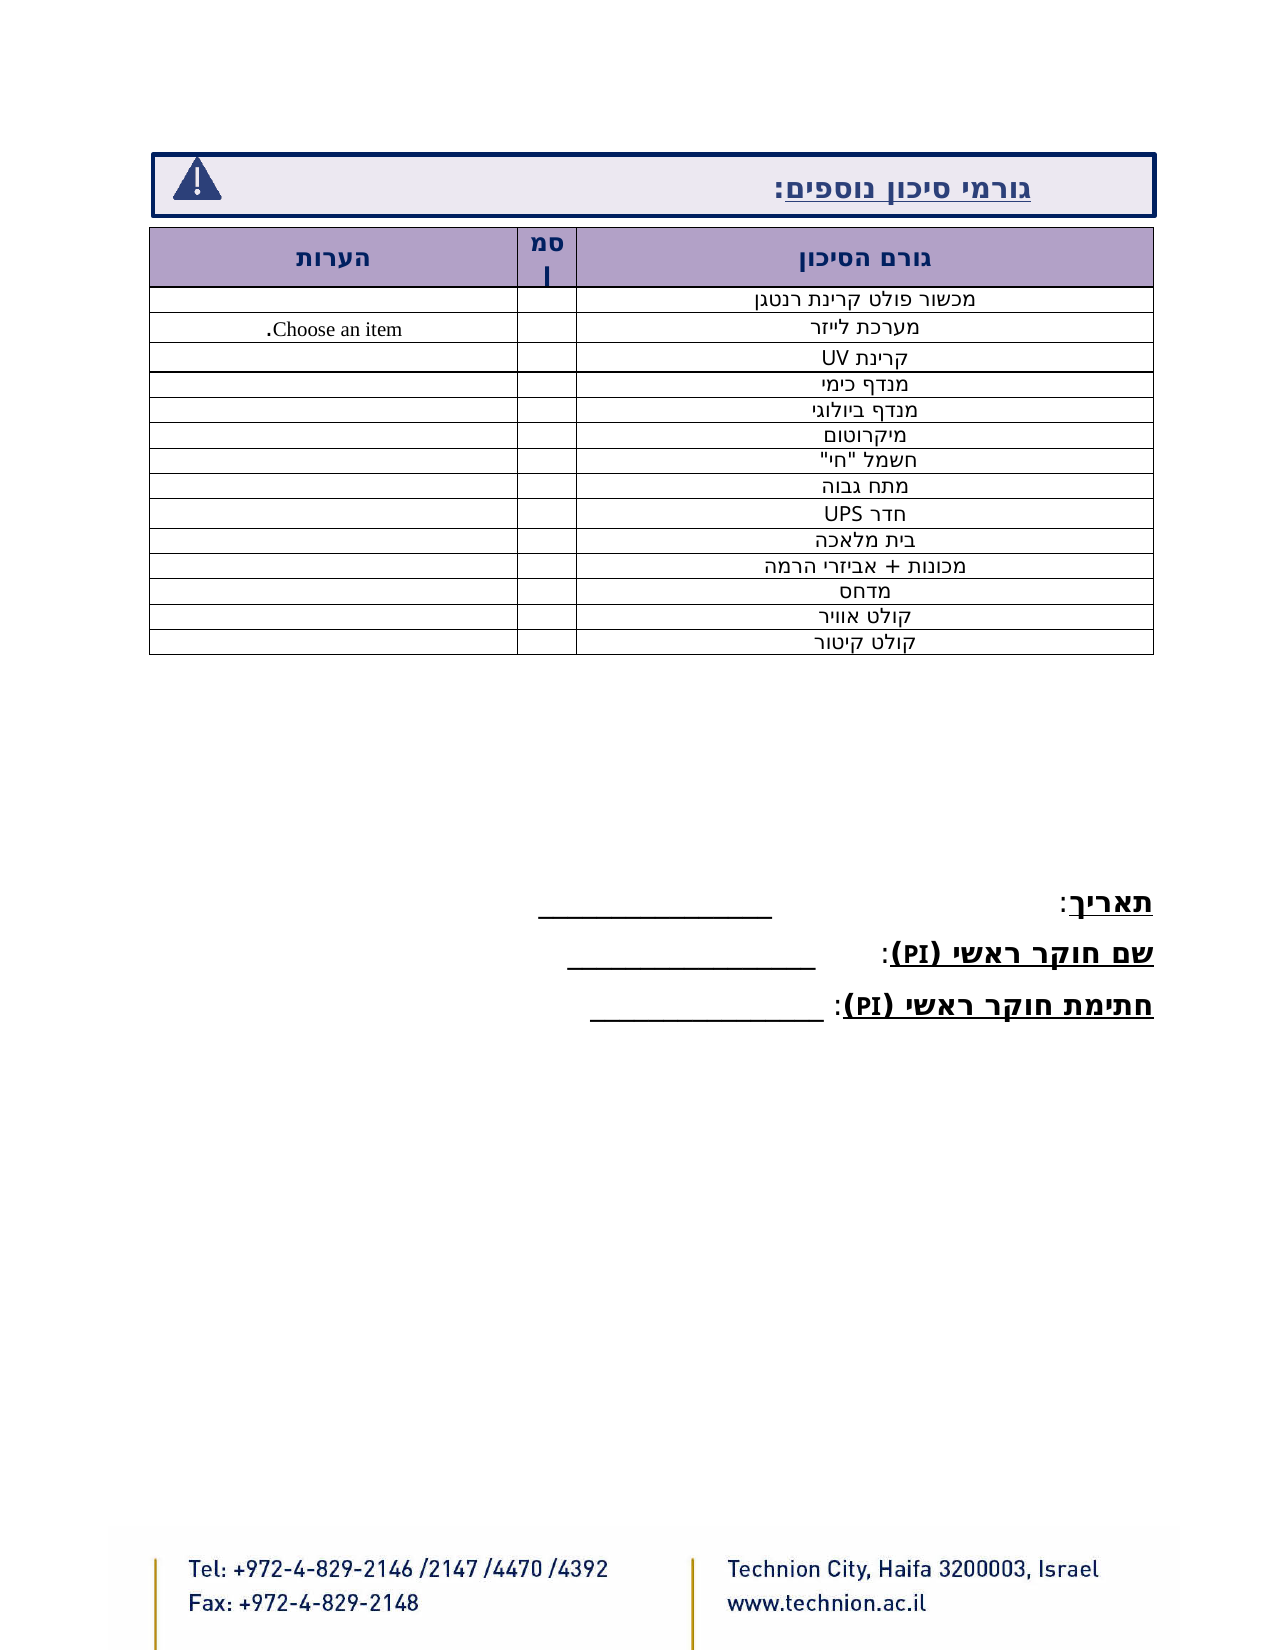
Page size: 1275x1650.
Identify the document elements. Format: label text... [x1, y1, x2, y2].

table_cell [150, 398, 517, 422]
table_cell מיקרוטום [577, 423, 1153, 447]
table_cell [150, 499, 517, 527]
table_cell מכונות + אביזרי הרמה [577, 554, 1153, 578]
table_cell חשמל "חי" [577, 449, 1153, 473]
table_cell מערכת לייזר [577, 313, 1153, 342]
table_cell [150, 423, 517, 447]
text חתימת חוקר ראשי (PI): ________________ [150, 988, 1153, 1022]
table_header סמן [518, 228, 576, 286]
text שם חוקר ראשי (PI): _________________ [150, 936, 1153, 971]
table_header הערות [150, 228, 517, 286]
table_cell [518, 373, 576, 397]
table_cell [150, 529, 517, 553]
table_cell [150, 605, 517, 629]
table_cell [150, 554, 517, 578]
table_cell [518, 398, 576, 422]
table_cell מנדף ביולוגי [577, 398, 1153, 422]
table_cell קולט אוויר [577, 605, 1153, 629]
table_cell [150, 449, 517, 473]
table_cell [150, 579, 517, 603]
picture [108, 1526, 1181, 1650]
table_cell [518, 579, 576, 603]
table_cell [518, 343, 576, 371]
text תאריך: ________________ [150, 886, 1153, 919]
table_cell [150, 373, 517, 397]
table_cell [518, 605, 576, 629]
table_header גורם הסיכון [577, 228, 1153, 286]
table_cell [518, 288, 576, 312]
table_cell [150, 630, 517, 654]
table_cell חדר UPS [577, 499, 1153, 527]
table_cell [518, 313, 576, 342]
table_cell קולט קיטור [577, 630, 1153, 654]
table_cell [150, 288, 517, 312]
table_cell [518, 474, 576, 498]
table_cell [518, 529, 576, 553]
table_cell [150, 474, 517, 498]
table_cell מנדף כימי [577, 373, 1153, 397]
table_cell [518, 630, 576, 654]
table_cell [150, 343, 517, 371]
table_cell [518, 423, 576, 447]
table_cell [518, 499, 576, 527]
table_cell קרינת UV [577, 343, 1153, 371]
table_cell מכשור פולט קרינת רנטגן [577, 288, 1153, 312]
table_cell מתח גבוה [577, 474, 1153, 498]
table_cell [518, 449, 576, 473]
table_cell בית מלאכה [577, 529, 1153, 553]
table_cell מדחס [577, 579, 1153, 603]
table_cell [518, 554, 576, 578]
